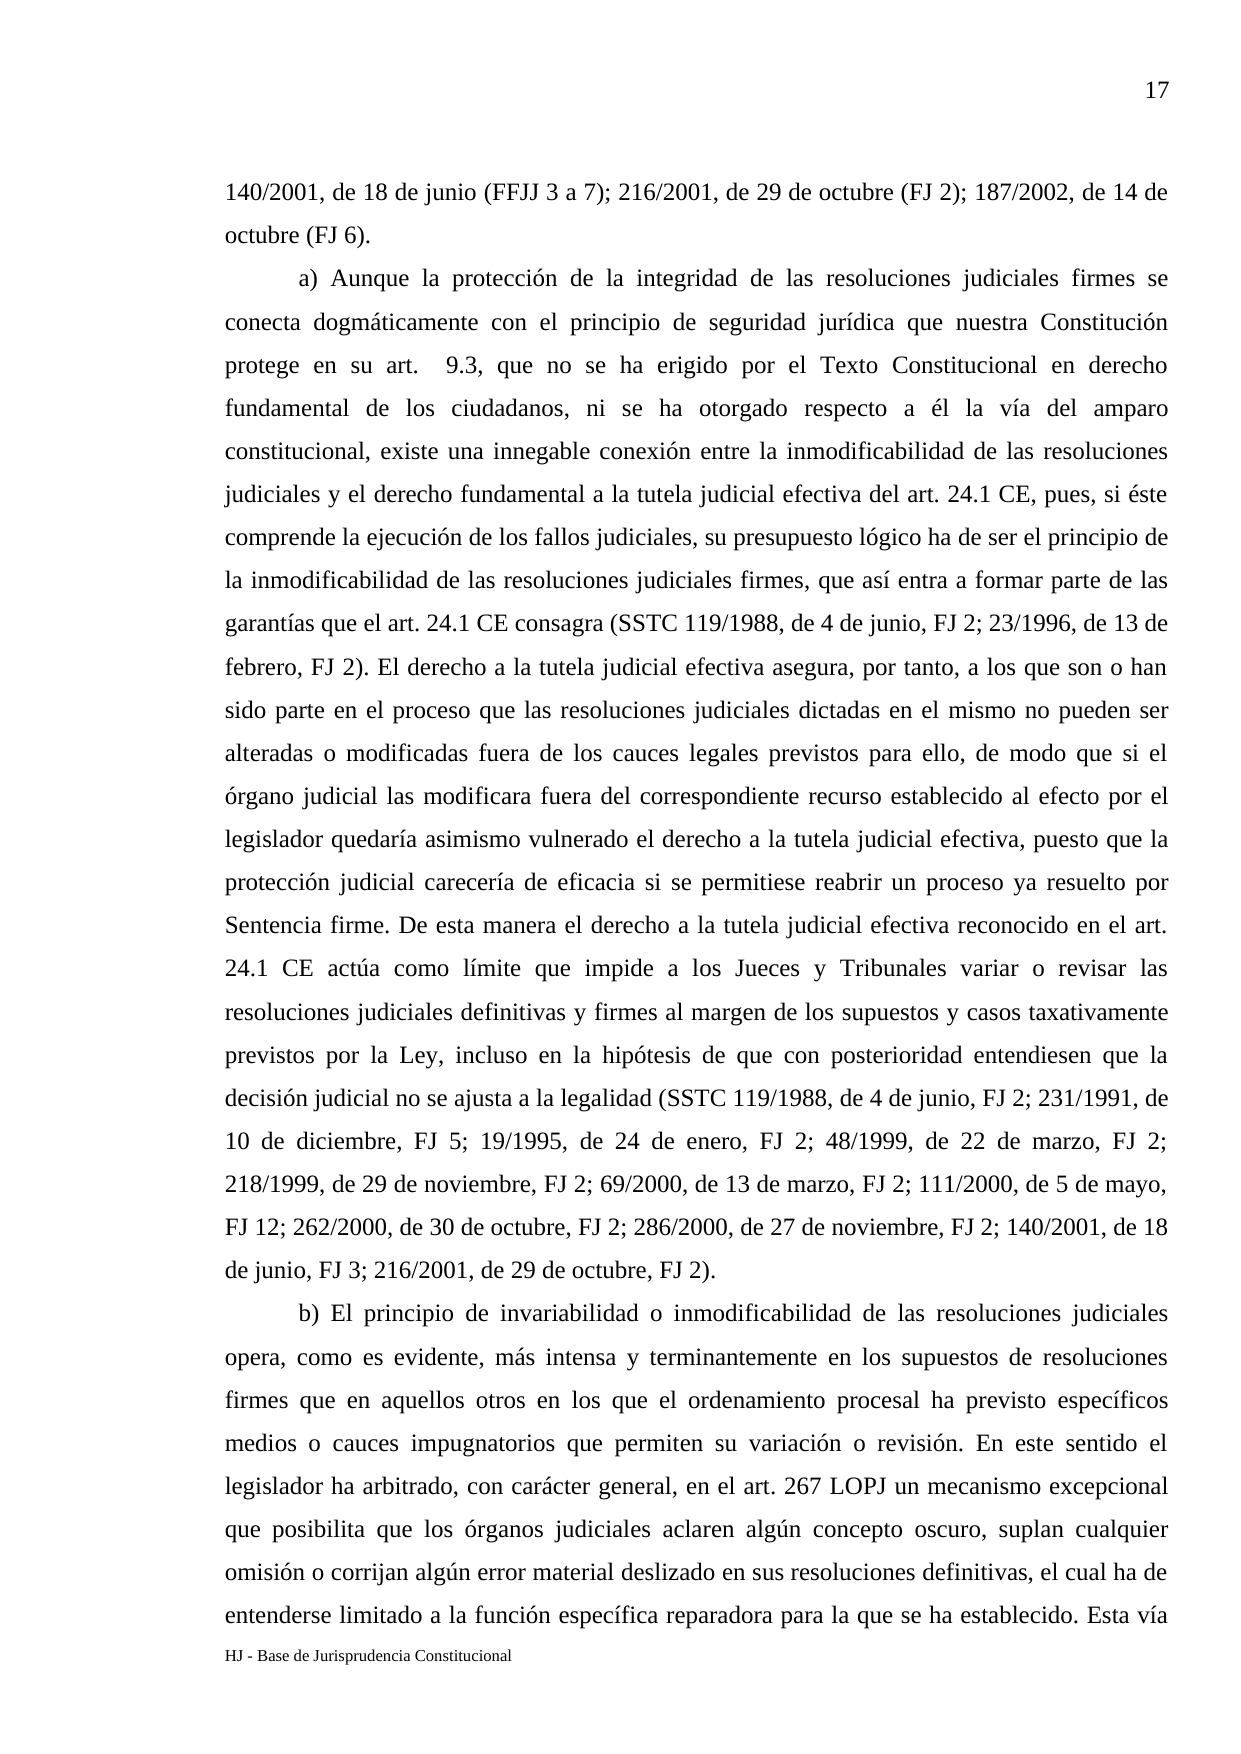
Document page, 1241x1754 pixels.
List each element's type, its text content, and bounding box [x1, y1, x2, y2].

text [224, 1298, 1169, 1629]
text a) Aunque la protección de la integridad de las resoluciones judiciales firmes se conecta dogmáticamente con el principio de seguridad jurídica que nuestra Constitución protege en su art. 9.3, que no se ha erigido por el Texto Constitucional en derecho fundamental de los ciudadanos, ni se ha otorgado respecto a él la vía del amparo constitucional, existe una innegable conexión entre la inmodificabilidad de las resoluciones judiciales y el derecho fundamental a la tutela judicial efectiva del art. 24.1 CE, pues, si éste comprende la ejecución de los fallos judiciales, su presupuesto lógico ha de ser el principio de la inmodificabilidad de las resoluciones judiciales firmes, que así entra a formar parte de las garantías que el art. 24.1 CE consagra (SSTC 119/1988, de 4 de junio, FJ 2; 23/1996, de 13 de febrero, FJ 2). El derecho a la tutela judicial efectiva asegura, por tanto, a los que son o han sido parte en el proceso que las resoluciones judiciales dictadas en el mismo no pueden ser alteradas o modificadas fuera de los cauces legales previstos para ello, de modo que si el órgano judicial las modificara fuera del correspondiente recurso establecido al efecto por el legislador quedaría asimismo vulnerado el derecho a la tutela judicial efectiva, puesto que la protección judicial carecería de eficacia si se permitiese reabrir un proceso ya resuelto por Sentencia firme. De esta manera el derecho a la tutela judicial efectiva reconocido en el art. 24.1 CE actúa como límite que impide a los Jueces y Tribunales variar o revisar las resoluciones judiciales definitivas y firmes al margen de los supuestos y casos taxativamente previstos por la Ley, incluso en la hipótesis de que con posterioridad entendiesen que la decisión judicial no se ajusta a la legalidad (SSTC 119/1988, de 4 de junio, FJ 2; 231/1991, de 10 de diciembre, FJ 5; 19/1995, de 24 de enero, FJ 2; 48/1999, de 22 de marzo, FJ 2; 218/1999, de 29 de noviembre, FJ 2; 69/2000, de 13 de marzo, FJ 2; 111/2000, de 5 de mayo, FJ 12; 262/2000, de 30 de octubre, FJ 2; 286/2000, de 27 de noviembre, FJ 2; 140/2001, de 18 de junio, FJ 3; 216/2001, de 29 de octubre, FJ 2). [224, 263, 1169, 1284]
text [224, 177, 1169, 249]
